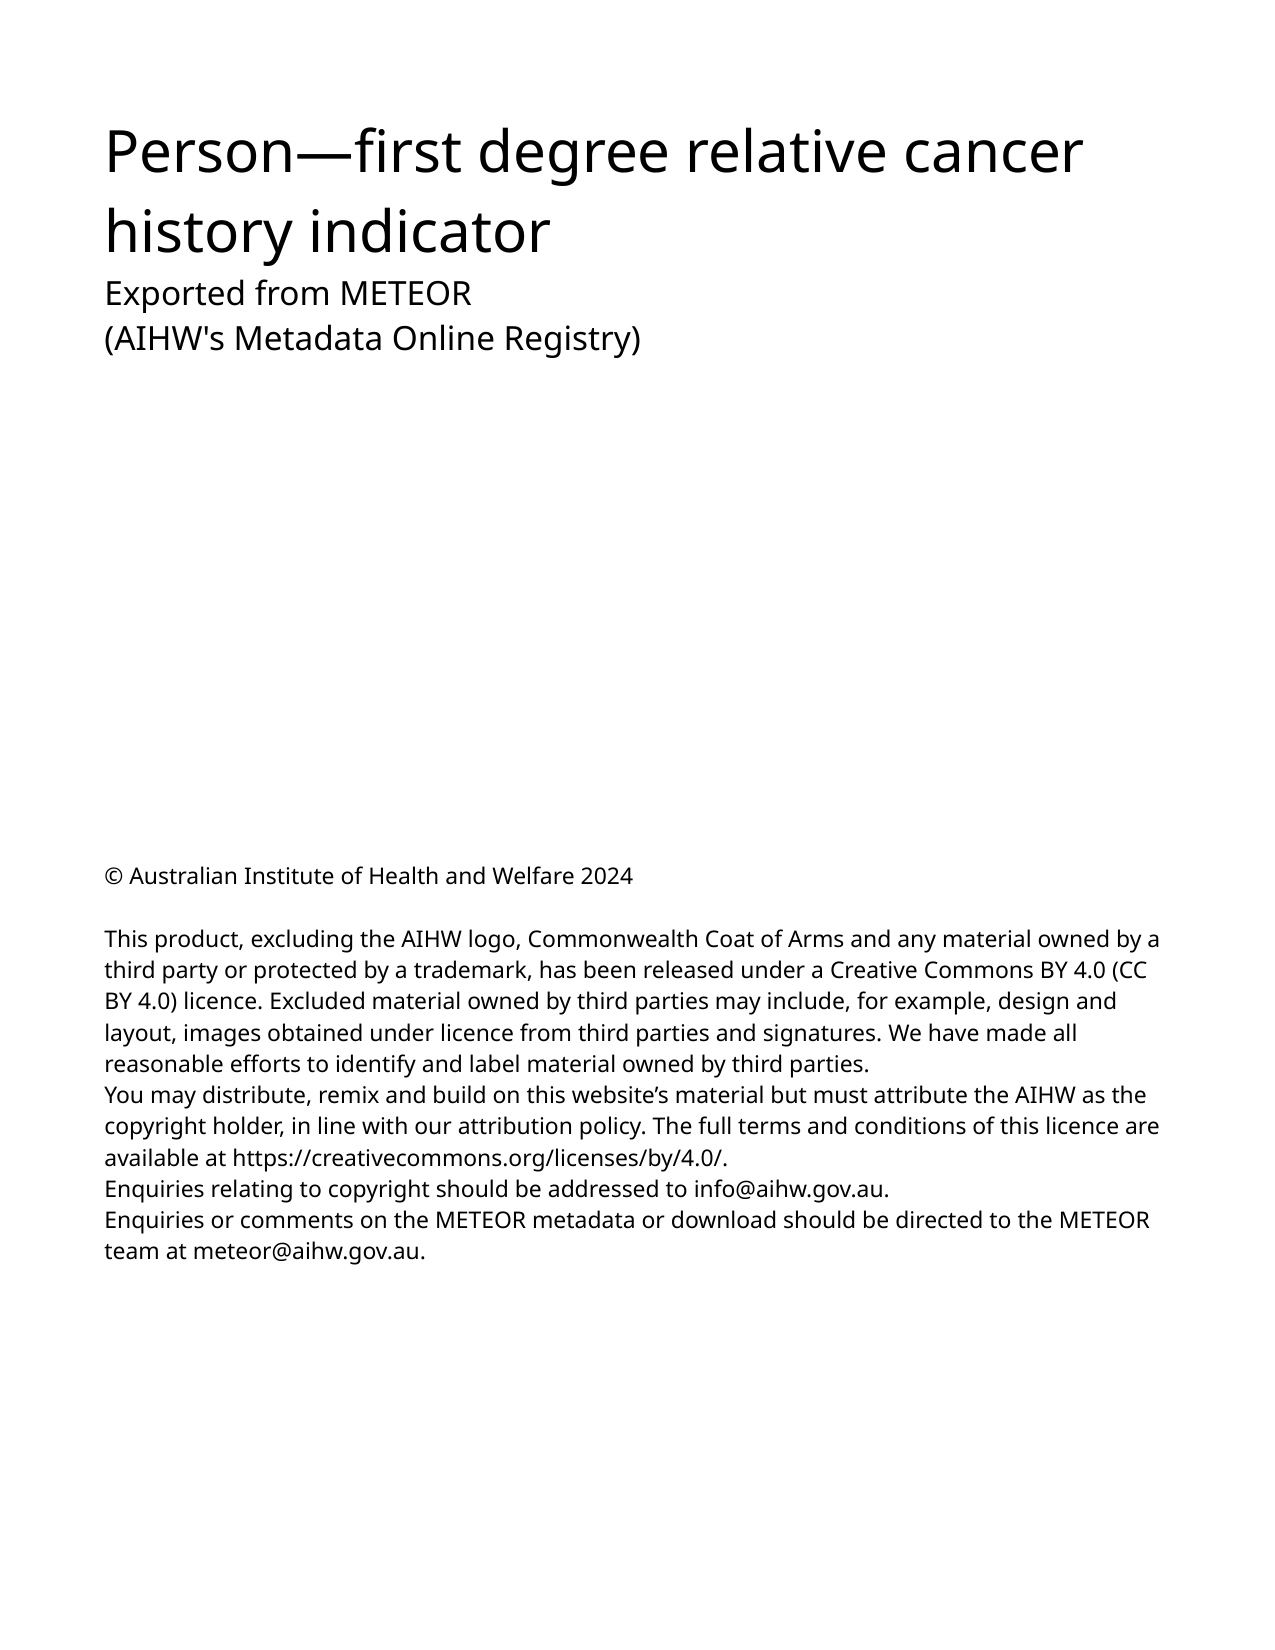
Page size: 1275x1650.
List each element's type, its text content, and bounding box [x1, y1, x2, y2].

subtitle Exported from METEOR [104, 269, 1171, 315]
text You may distribute, remix and build on this website’s material but must attribute the AIHW as the copyright holder, in line with our attribution policy. The full terms and conditions of this licence are available at https://creativecommons.org/licenses/by/4.0/. [104, 1079, 1171, 1173]
text Enquiries relating to copyright should be addressed to info@aihw.gov.au. [104, 1173, 1171, 1204]
title Person—first degree relative cancer history indicator [104, 110, 1171, 269]
text This product, excluding the AIHW logo, Commonwealth Coat of Arms and any material owned by a third party or protected by a trademark, has been released under a Creative Commons BY 4.0 (CC BY 4.0) licence. Excluded material owned by third parties may include, for example, design and layout, images obtained under licence from third parties and signatures. We have made all reasonable efforts to identify and label material owned by third parties. [104, 923, 1171, 1079]
text Enquiries or comments on the METEOR metadata or download should be directed to the METEOR team at meteor@aihw.gov.au. [104, 1204, 1171, 1266]
text © Australian Institute of Health and Welfare 2024 [104, 860, 1171, 891]
subtitle (AIHW's Metadata Online Registry) [104, 315, 1171, 360]
